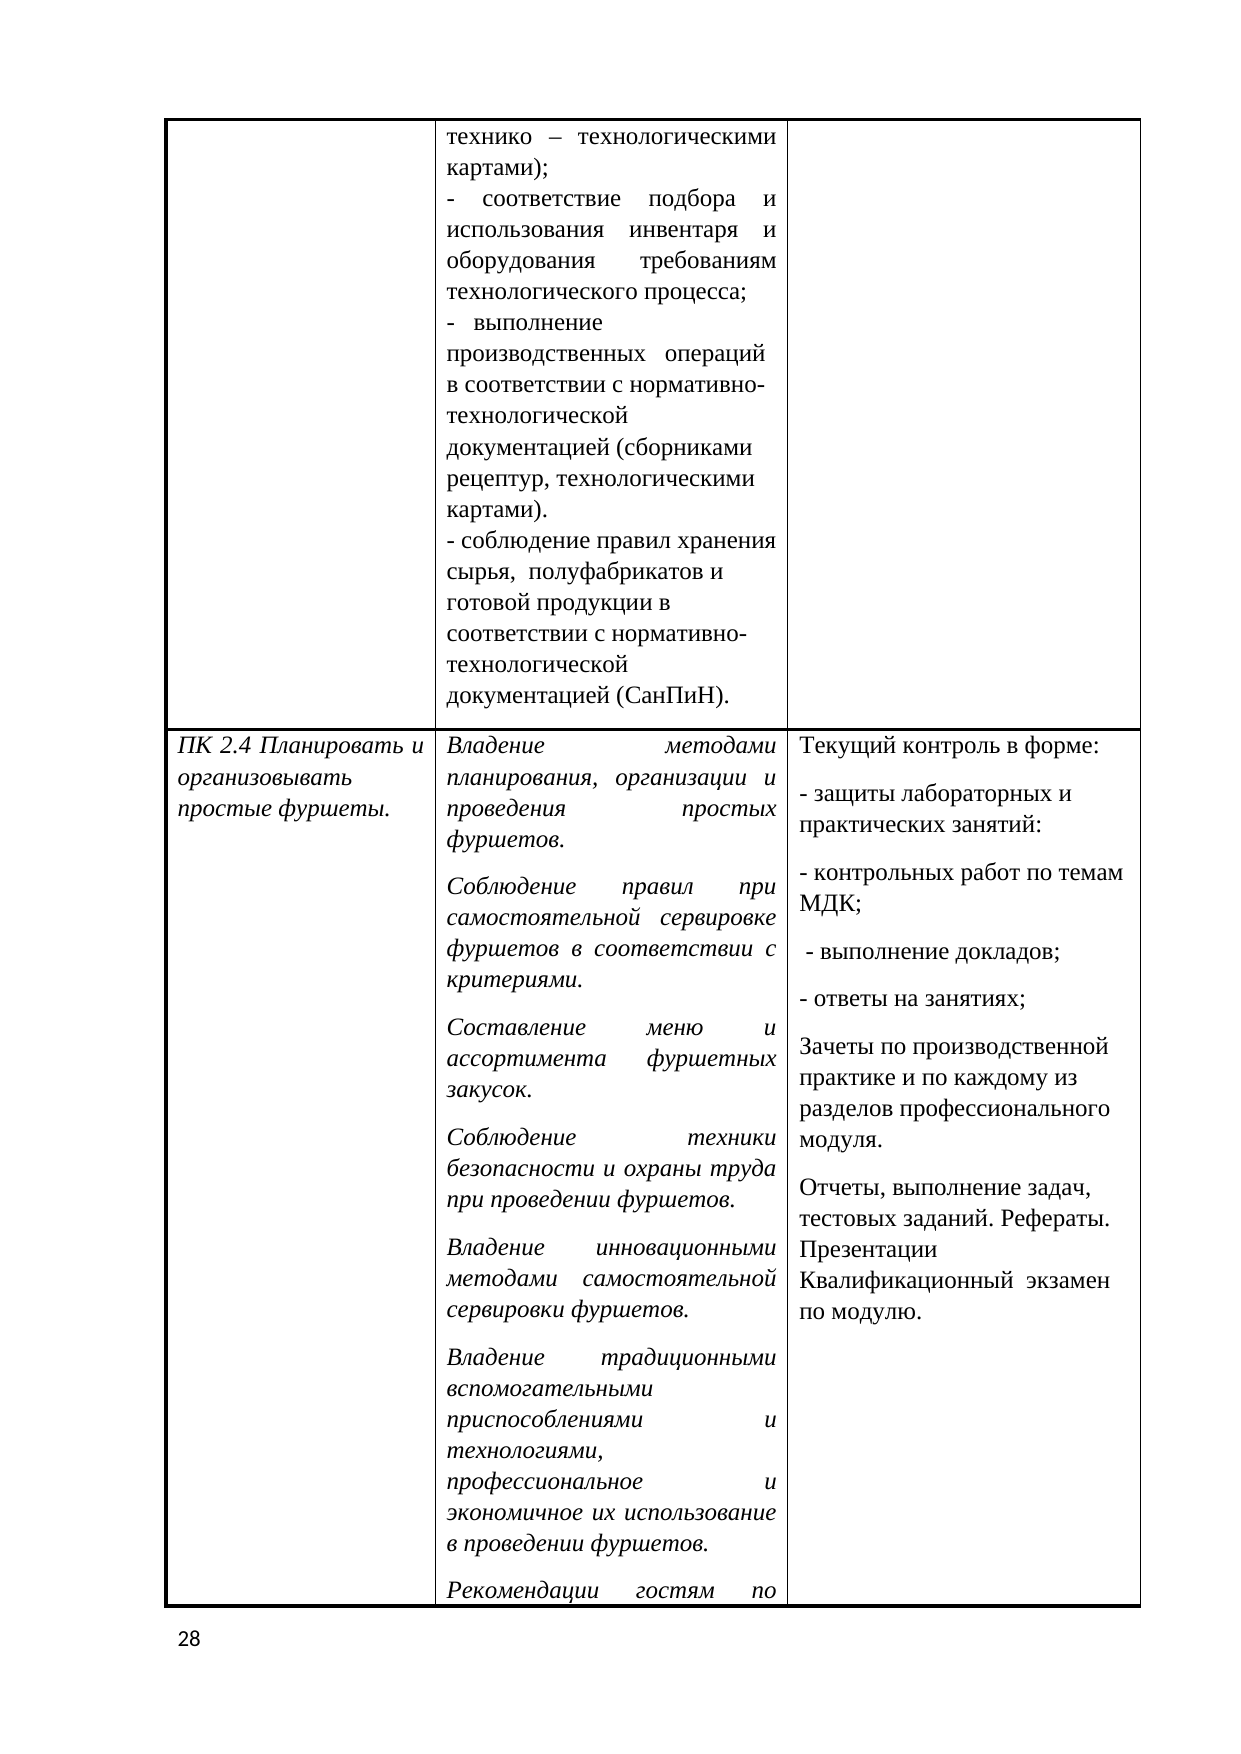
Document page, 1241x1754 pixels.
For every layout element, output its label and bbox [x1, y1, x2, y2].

table_cell [436, 731, 787, 1604]
table_cell [788, 731, 1140, 1604]
table_cell [168, 731, 435, 1604]
table_cell [788, 121, 1140, 727]
table_cell [436, 121, 787, 727]
table_cell [168, 121, 435, 727]
